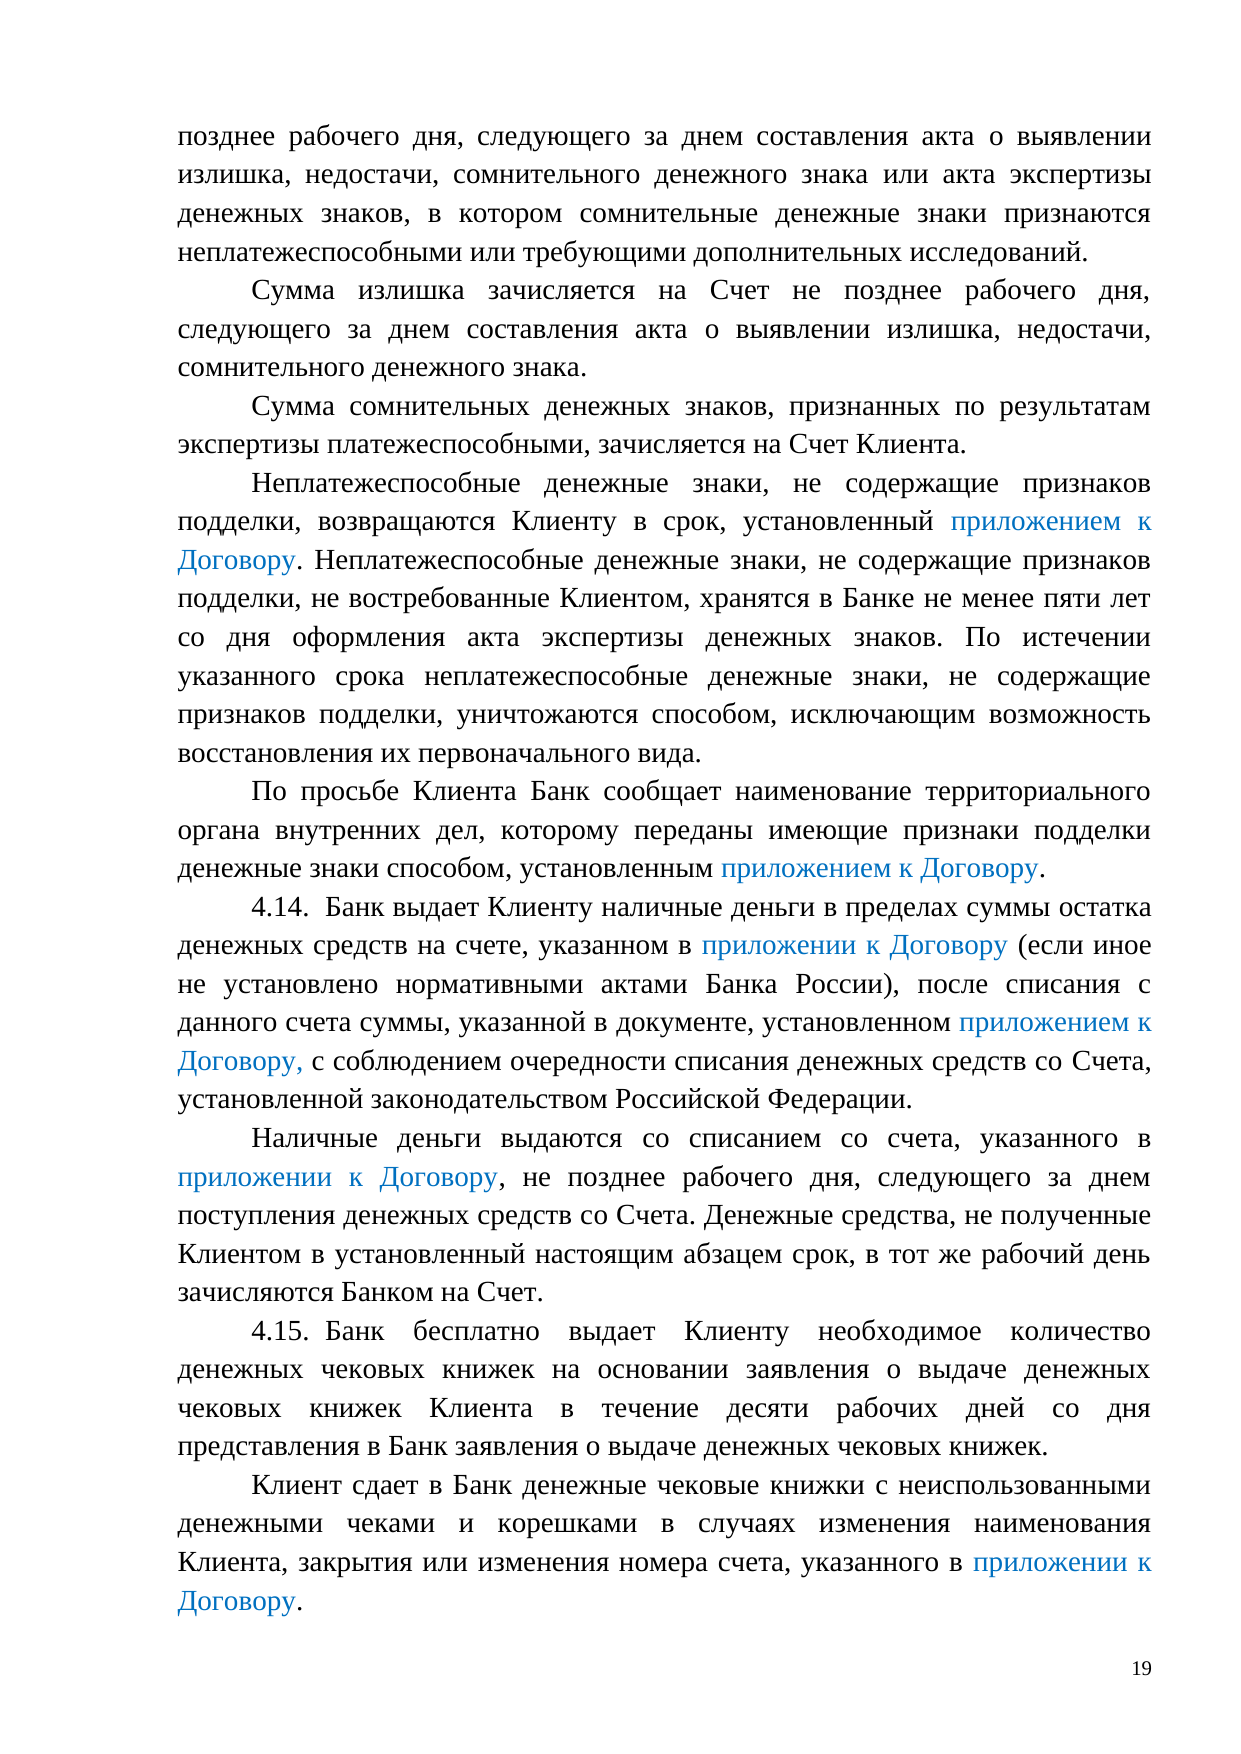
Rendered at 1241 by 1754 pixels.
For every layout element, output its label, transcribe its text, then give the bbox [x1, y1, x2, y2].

text Неплатежеспособные денежные знаки, не содержащие признаков подделки, возвращаются Клиенту в срок, установленный приложением к Договору. Неплатежеспособные денежные знаки, не содержащие признаков подделки, не востребованные Клиентом, хранятся в Банке не менее пяти лет со дня оформления акта экспертизы денежных знаков. По истечении указанного срока неплатежеспособные денежные знаки, не содержащие признаков подделки, уничтожаются способом, исключающим возможность восстановления их первоначального вида. [177, 465, 1152, 768]
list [177, 118, 1152, 267]
text Наличные деньги выдаются со списанием со счета, указанного в приложении к Договору, не позднее рабочего дня, следующего за днем поступления денежных средств со Счета. Денежные средства, не полученные Клиентом в установленный настоящим абзацем срок, в тот же рабочий день зачисляются Банком на Счет. [177, 1120, 1152, 1308]
text Сумма излишка зачисляется на Счет не позднее рабочего дня, следующего за днем составления акта о выявлении излишка, недостачи, сомнительного денежного знака. [177, 272, 1152, 383]
list Банк выдает Клиенту наличные деньги в пределах суммы остатка денежных средств на счете, указанном в приложении к Договору (если иное не установлено нормативными актами Банка России), после списания с данного счета суммы, указанной в документе, установленном приложением к Договору, с соблюдением очередности списания денежных средств со Счета, установленной законодательством Российской Федерации. [177, 889, 1152, 1115]
text Сумма сомнительных денежных знаков, признанных по результатам экспертизы платежеспособными, зачисляется на Счет Клиента. [177, 388, 1152, 460]
list Банк бесплатно выдает Клиенту необходимое количество денежных чековых книжек на основании заявления о выдаче денежных чековых книжек Клиента в течение десяти рабочих дней со дня представления в Банк заявления о выдаче денежных чековых книжек. [177, 1313, 1152, 1462]
text По просьбе Клиента Банк сообщает наименование территориального органа внутренних дел, которому переданы имеющие признаки подделки денежные знаки способом, установленным приложением к Договору. [177, 773, 1152, 884]
text Клиент сдает в Банк денежные чековые книжки с неиспользованными денежными чеками и корешками в случаях изменения наименования Клиента, закрытия или изменения номера счета, указанного в приложении к Договору. [177, 1467, 1152, 1616]
